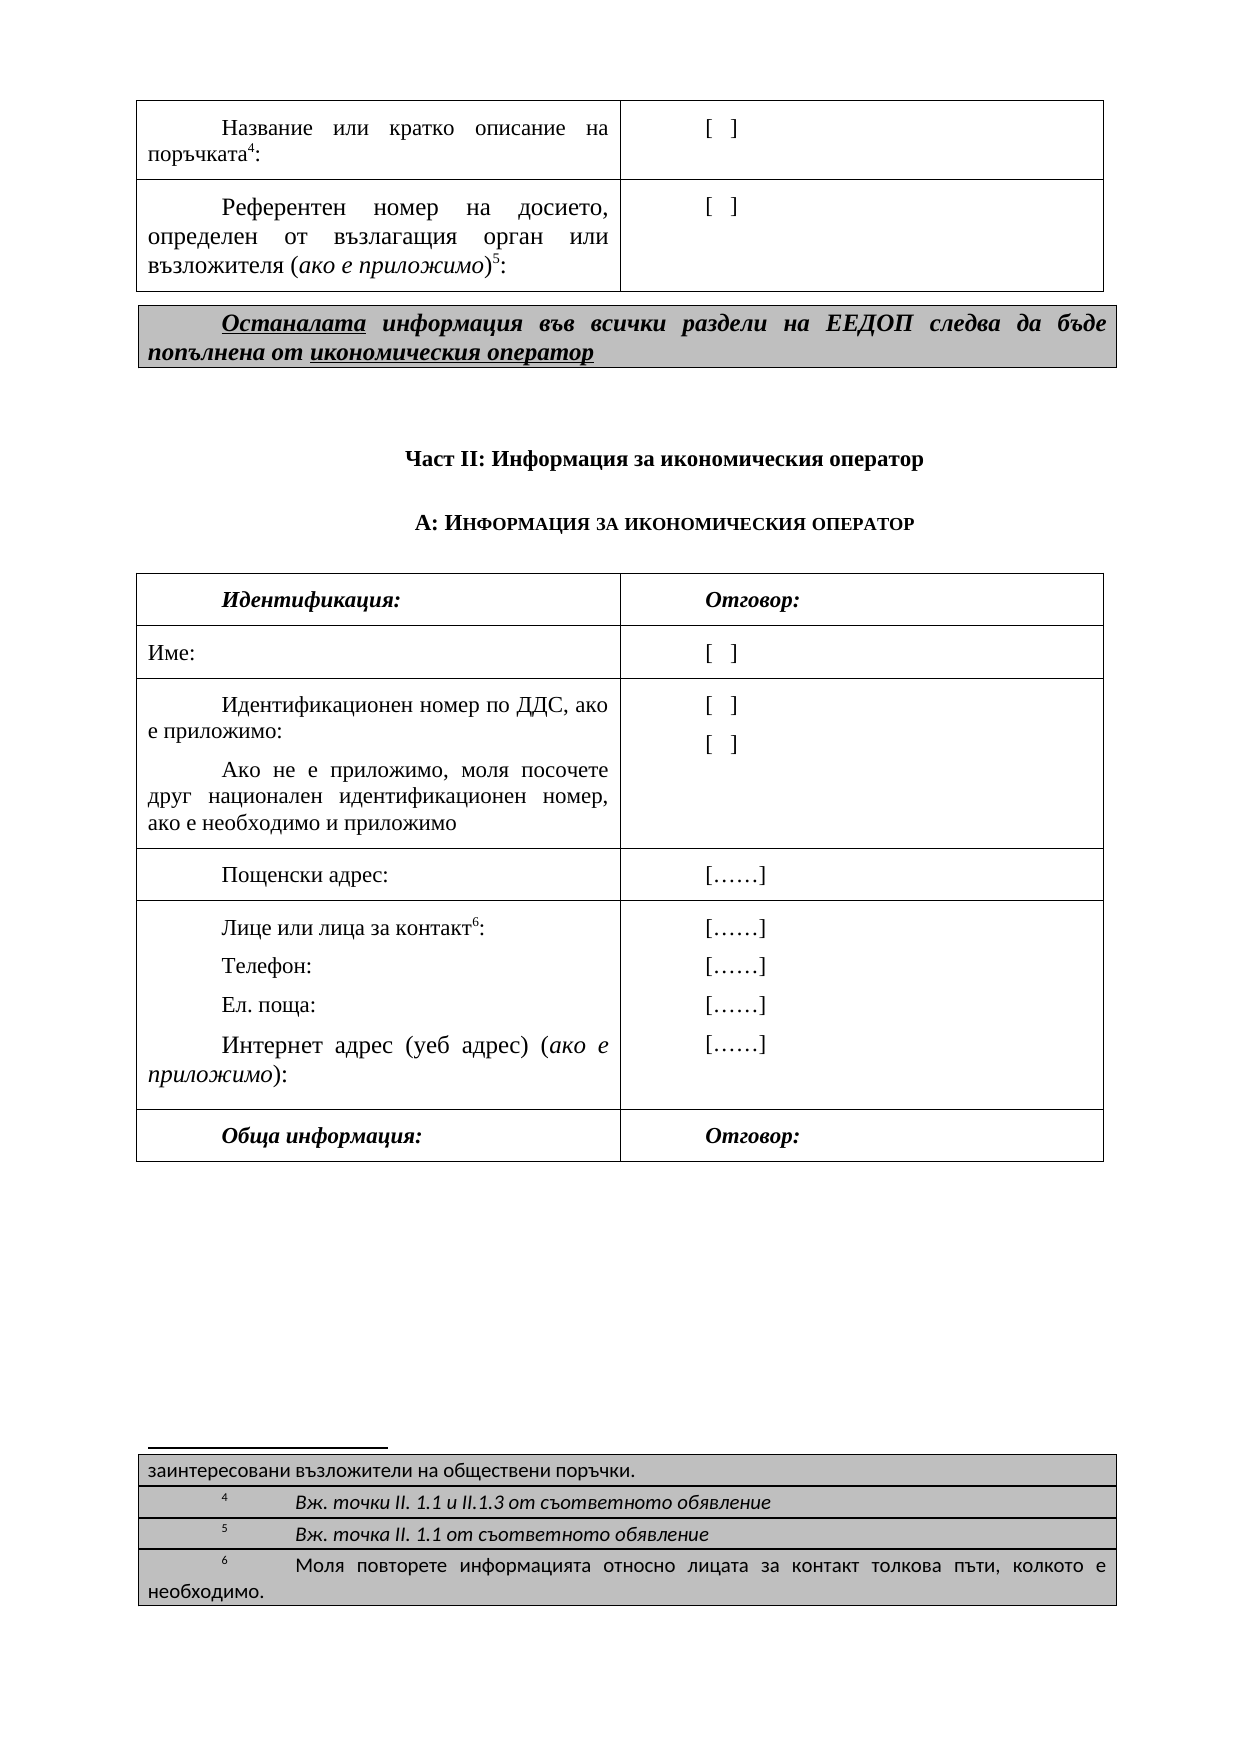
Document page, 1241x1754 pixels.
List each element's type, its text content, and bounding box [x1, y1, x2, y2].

table_cell Обща информация: [137, 1110, 620, 1161]
table_cell Идентификационен номер по ДДС, ако е приложимо: Ако не е приложимо, моля посочете друг национален идентификационен номер, ако е необходимо и приложимо [137, 679, 620, 848]
table_header Отговор: [621, 574, 1103, 625]
table_cell [ ] [621, 180, 1103, 291]
table_cell Име: [137, 626, 620, 677]
table_cell [ ] [621, 626, 1103, 677]
table_cell [……] [……] [……] [……] [621, 901, 1103, 1109]
table_cell Название или кратко описание на поръчката: [137, 101, 620, 179]
table_cell Отговор: [621, 1110, 1103, 1161]
table_cell [ ] [ ] [621, 679, 1103, 848]
table_cell Референтен номер на досието, определен от възлагащия орган или възложителя (ако е приложимо): [137, 180, 620, 291]
text Част II: Информация за икономическия оператор [148, 445, 1107, 471]
table_cell Пощенски адрес: [137, 849, 620, 900]
table_header Идентификация: [137, 574, 620, 625]
table_cell [……] [621, 849, 1103, 900]
text А: Информация за икономическия оператор [148, 509, 1107, 535]
table_cell Лице или лица за контакт: Телефон: Ел. поща: Интернет адрес (уеб адрес) (ако е приложимо): [137, 901, 620, 1109]
table_cell [ ] [621, 101, 1103, 179]
text Останалата информация във всички раздели на ЕЕДОП следва да бъде попълнена от икономическия оператор [139, 306, 1116, 367]
